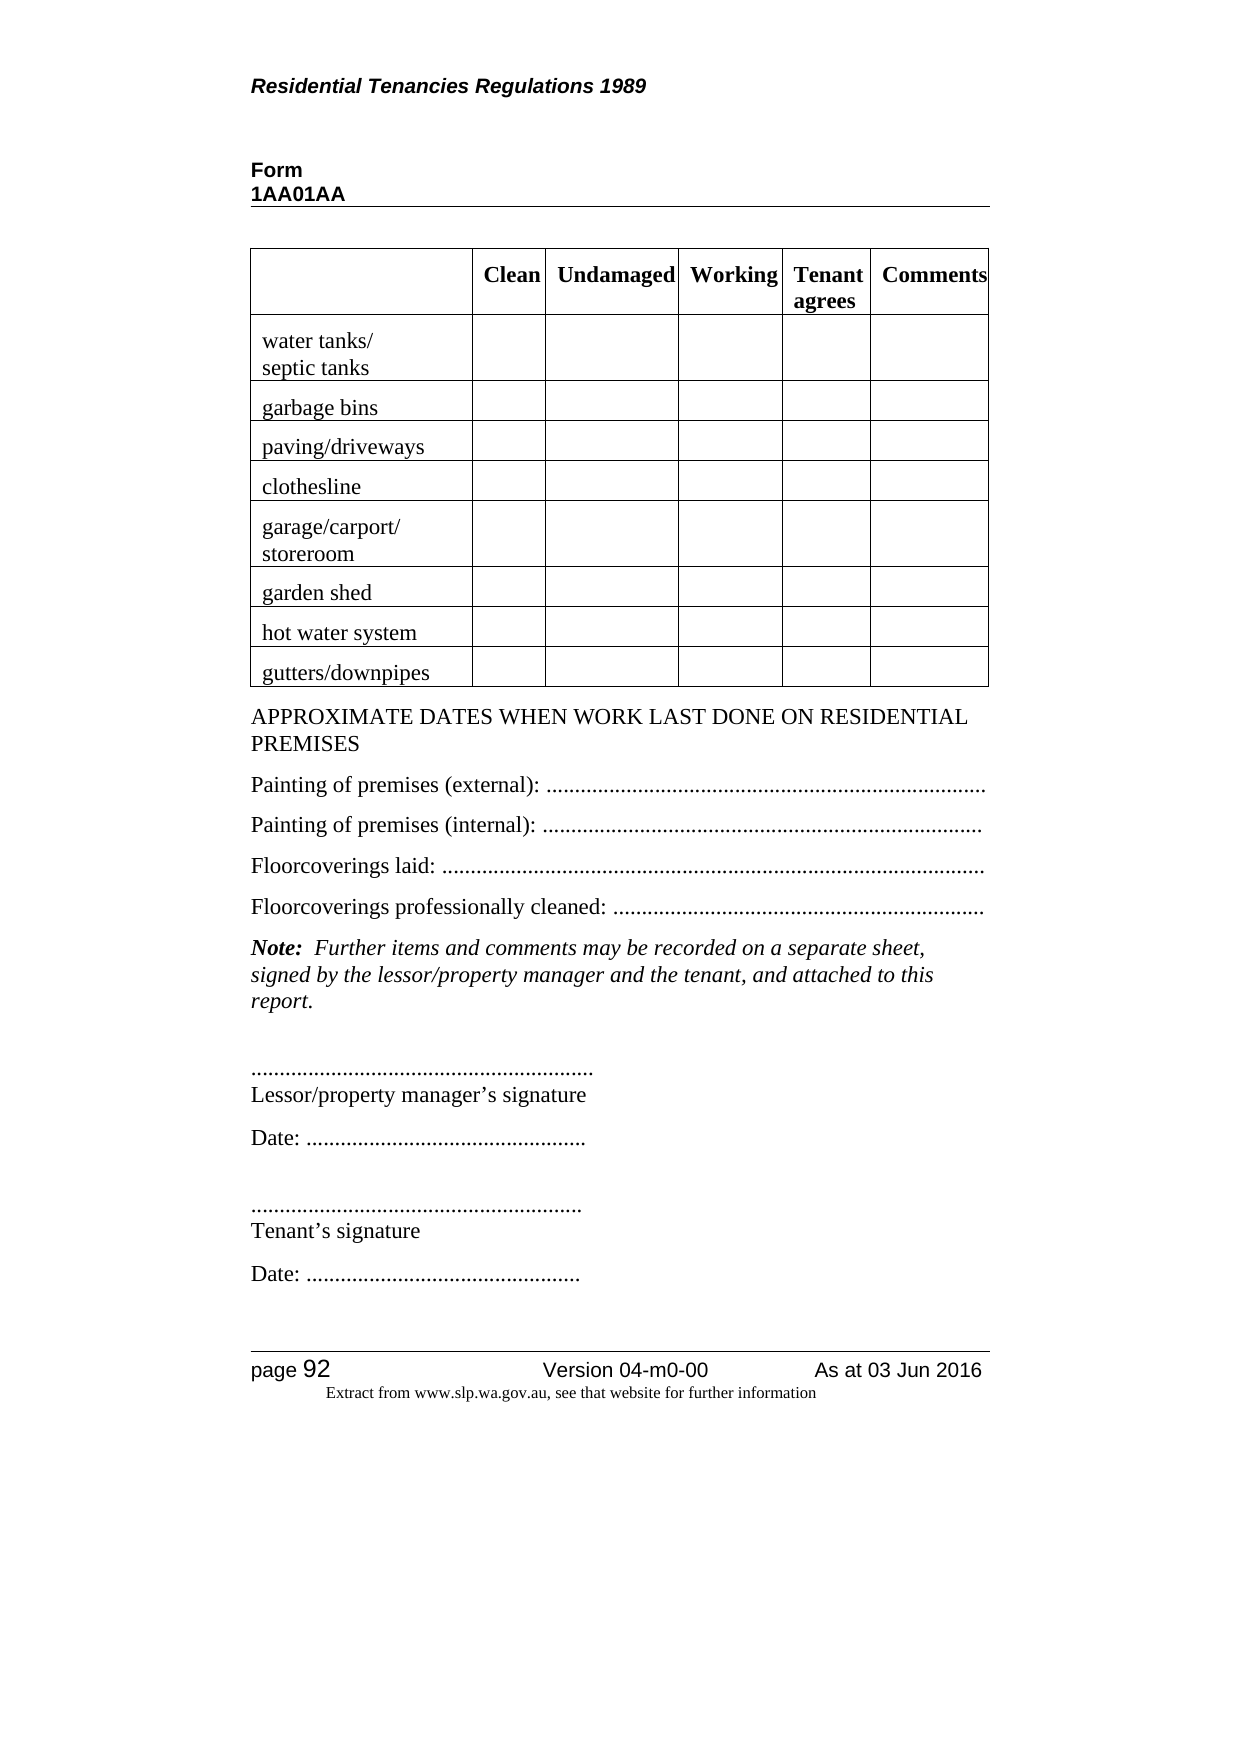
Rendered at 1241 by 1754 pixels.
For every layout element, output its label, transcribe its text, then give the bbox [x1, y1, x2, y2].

table_cell [783, 421, 870, 460]
table_cell garbage bins [251, 381, 472, 420]
table_header Undamaged [546, 249, 678, 314]
text APPROXIMATE DATES WHEN WORK LAST DONE ON RESIDENTIAL PREMISES [251, 703, 990, 756]
text Floorcoverings professionally cleaned: ................................................................. [251, 893, 990, 920]
table_header Clean [473, 249, 545, 314]
table_cell gutters/downpipes [251, 647, 472, 686]
table_cell [871, 647, 988, 686]
table_cell [546, 501, 678, 566]
table_cell [679, 461, 782, 500]
table_cell [546, 647, 678, 686]
text .......................................................... Tenant’s signature [251, 1191, 990, 1244]
table_cell [546, 607, 678, 646]
table_header Working [679, 249, 782, 314]
table_cell water tanks/ septic tanks [251, 315, 472, 380]
text Floorcoverings laid: ............................................................................................... [251, 852, 990, 879]
table_cell hot water system [251, 607, 472, 646]
table_cell [473, 381, 545, 420]
table_cell [783, 501, 870, 566]
table_cell [871, 381, 988, 420]
table_cell [679, 567, 782, 606]
table_cell [679, 647, 782, 686]
table_cell [546, 421, 678, 460]
table_cell [473, 501, 545, 566]
table_cell paving/driveways [251, 421, 472, 460]
table_cell [546, 315, 678, 380]
table_cell [871, 607, 988, 646]
text Date: ................................................. [251, 1124, 990, 1150]
table_cell [679, 315, 782, 380]
table_cell garage/carport/ storeroom [251, 501, 472, 566]
text Painting of premises (internal): ............................................................................. [251, 812, 990, 838]
table_header Tenant agrees [783, 249, 870, 314]
text Painting of premises (external): ............................................................................. [251, 771, 990, 797]
table_cell [783, 607, 870, 646]
table_cell [473, 607, 545, 646]
table_cell [871, 461, 988, 500]
table_cell [783, 315, 870, 380]
table_cell [473, 421, 545, 460]
table_cell garden shed [251, 567, 472, 606]
table_cell [783, 381, 870, 420]
table_cell [679, 607, 782, 646]
table_cell [871, 315, 988, 380]
table_cell [473, 315, 545, 380]
text Date: ................................................ [251, 1260, 990, 1287]
table_cell [783, 567, 870, 606]
table_cell [871, 501, 988, 566]
table_cell [783, 647, 870, 686]
table_cell [679, 501, 782, 566]
table_cell [473, 567, 545, 606]
table_cell [871, 567, 988, 606]
table_header [251, 249, 472, 314]
table_cell [783, 461, 870, 500]
table_header Comments [871, 249, 988, 314]
table_cell [871, 421, 988, 460]
table_cell [473, 647, 545, 686]
text Note: Further items and comments may be recorded on a separate sheet, signed by the lessor/property manager and the tenant, and attached to this report. [251, 934, 990, 1013]
table_cell [679, 381, 782, 420]
table_cell [679, 421, 782, 460]
table_cell clothesline [251, 461, 472, 500]
table_cell [473, 461, 545, 500]
table_cell [546, 461, 678, 500]
table_cell [546, 567, 678, 606]
table_cell [546, 381, 678, 420]
text ............................................................ Lessor/property manager’s signature [251, 1054, 990, 1107]
